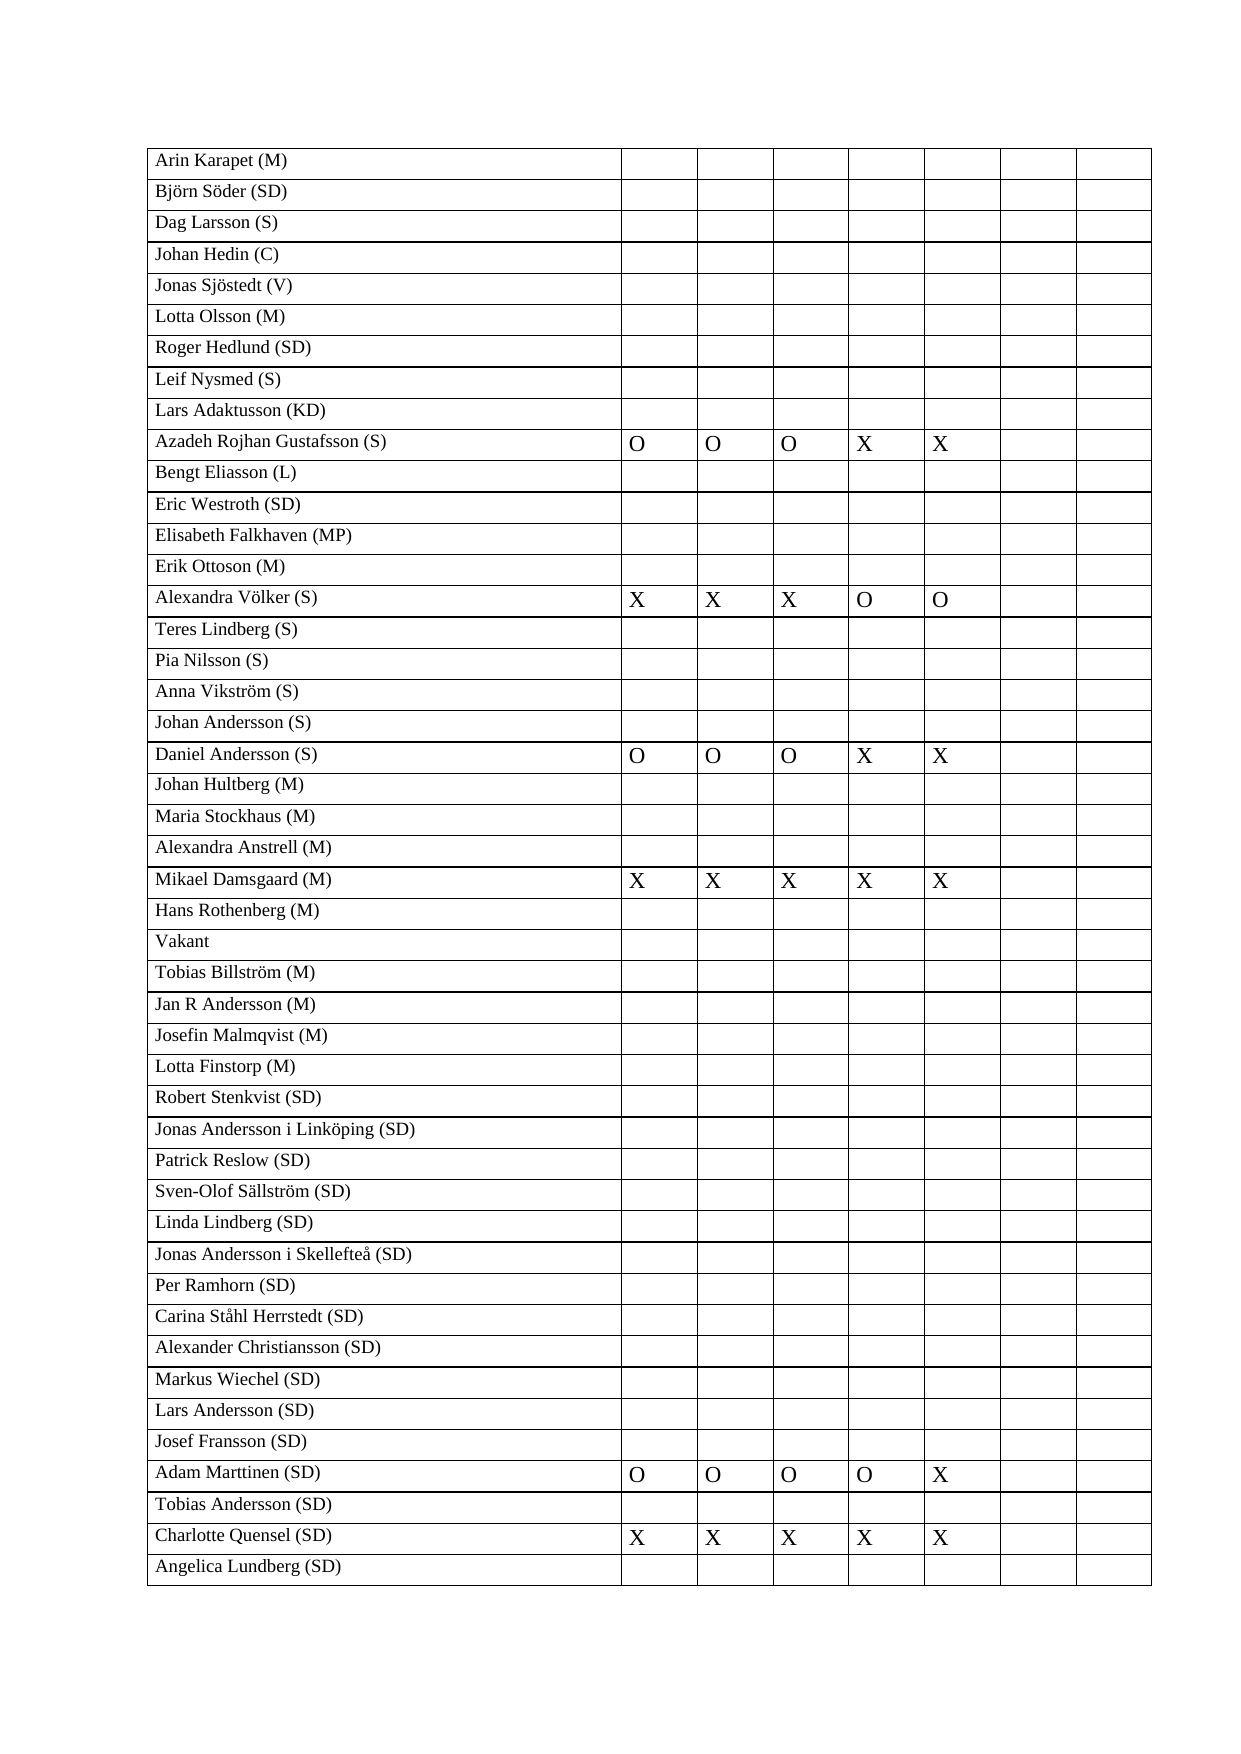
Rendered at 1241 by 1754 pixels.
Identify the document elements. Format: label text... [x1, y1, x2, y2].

table_cell Per Ramhorn (SD) [148, 1274, 621, 1304]
table_cell [849, 930, 924, 960]
table_cell Leif Nysmed (S) [148, 368, 621, 398]
table_cell Lars Adaktusson (KD) [148, 399, 621, 429]
table_cell [698, 524, 773, 554]
table_cell [1001, 1274, 1076, 1304]
table_cell [774, 1305, 848, 1335]
table_cell X [698, 586, 773, 616]
table_cell [1001, 680, 1076, 710]
table_cell [849, 493, 924, 523]
table_cell [1001, 1336, 1076, 1366]
table_cell [1077, 1274, 1151, 1304]
table_cell [1001, 1524, 1076, 1554]
table_cell [1001, 1243, 1076, 1273]
table_cell [774, 711, 848, 741]
table_cell [925, 1024, 1000, 1054]
table_cell [849, 149, 924, 179]
table_cell [698, 1430, 773, 1460]
table_cell [1001, 243, 1076, 273]
table_cell Tobias Billström (M) [148, 961, 621, 991]
table_cell X [849, 430, 924, 460]
table_cell X [774, 1524, 848, 1554]
table_cell [774, 1555, 848, 1585]
table_cell [1001, 1149, 1076, 1179]
table_cell [622, 1368, 697, 1398]
table_cell [622, 493, 697, 523]
table_cell Johan Hedin (C) [148, 243, 621, 273]
table_cell [925, 1149, 1000, 1179]
table_cell X [925, 1524, 1000, 1554]
table_cell [1077, 461, 1151, 491]
table_cell [1077, 243, 1151, 273]
table_cell [774, 930, 848, 960]
table_cell O [774, 1461, 848, 1491]
table_cell [849, 555, 924, 585]
table_cell [1077, 1524, 1151, 1554]
table_cell [774, 274, 848, 304]
table_cell Vakant [148, 930, 621, 960]
table_cell [622, 805, 697, 835]
table_cell [1001, 305, 1076, 335]
table_cell Johan Hultberg (M) [148, 774, 621, 804]
table_cell [622, 149, 697, 179]
table_cell [698, 1305, 773, 1335]
table_cell [1001, 1368, 1076, 1398]
table_cell [698, 774, 773, 804]
table_cell Erik Ottoson (M) [148, 555, 621, 585]
table_cell [622, 1493, 697, 1523]
table_cell [1077, 868, 1151, 898]
table_cell [1077, 1118, 1151, 1148]
table_cell [849, 1180, 924, 1210]
table_cell [925, 805, 1000, 835]
table_cell [1077, 1555, 1151, 1585]
table_cell [698, 1211, 773, 1241]
table_cell [698, 493, 773, 523]
table_cell X [698, 1524, 773, 1554]
table_cell [622, 774, 697, 804]
table_cell X [698, 868, 773, 898]
table_cell X [774, 586, 848, 616]
table_cell [774, 680, 848, 710]
table_cell [622, 461, 697, 491]
table_cell [849, 1399, 924, 1429]
table_cell [1077, 1055, 1151, 1085]
table_cell [774, 149, 848, 179]
table_cell [622, 1305, 697, 1335]
table_cell [774, 211, 848, 241]
table_cell [622, 680, 697, 710]
table_cell [925, 1430, 1000, 1460]
table_cell [622, 243, 697, 273]
table_cell [849, 524, 924, 554]
table_cell [698, 1368, 773, 1398]
table_cell [925, 274, 1000, 304]
table_cell [1077, 993, 1151, 1023]
table_cell [925, 461, 1000, 491]
table_cell [1077, 1243, 1151, 1273]
table_cell O [774, 430, 848, 460]
table_cell [622, 1555, 697, 1585]
table_cell [1077, 305, 1151, 335]
table_cell [622, 336, 697, 366]
table_cell [622, 399, 697, 429]
table_cell [925, 1055, 1000, 1085]
table_cell [622, 211, 697, 241]
table_cell [622, 1055, 697, 1085]
table_cell [1077, 1180, 1151, 1210]
table_cell O [622, 743, 697, 773]
table_cell [925, 1274, 1000, 1304]
table_cell [774, 243, 848, 273]
table_cell [925, 711, 1000, 741]
table_cell O [622, 430, 697, 460]
table_cell [925, 1336, 1000, 1366]
table_cell [1077, 899, 1151, 929]
table_cell [1001, 211, 1076, 241]
table_cell Josef Fransson (SD) [148, 1430, 621, 1460]
table_cell [1001, 180, 1076, 210]
table_cell [1077, 211, 1151, 241]
table_cell [925, 836, 1000, 866]
table_cell Maria Stockhaus (M) [148, 805, 621, 835]
table_cell [698, 1243, 773, 1273]
table_cell [622, 711, 697, 741]
table_cell [1077, 649, 1151, 679]
table_cell Robert Stenkvist (SD) [148, 1086, 621, 1116]
table_cell [925, 774, 1000, 804]
table_cell [1001, 399, 1076, 429]
table_cell [774, 524, 848, 554]
table_cell [925, 305, 1000, 335]
table_cell [1077, 555, 1151, 585]
table_cell [622, 1430, 697, 1460]
table_cell [622, 1180, 697, 1210]
table_cell [1077, 774, 1151, 804]
table_cell [1001, 1211, 1076, 1241]
table_cell [849, 368, 924, 398]
table_cell [849, 1086, 924, 1116]
table_cell [1077, 1461, 1151, 1491]
table_cell X [622, 1524, 697, 1554]
table_cell [622, 1243, 697, 1273]
table_cell [1077, 586, 1151, 616]
table_cell X [849, 1524, 924, 1554]
table_cell [698, 680, 773, 710]
table_cell [1001, 493, 1076, 523]
table_cell [849, 774, 924, 804]
table_cell [1001, 1555, 1076, 1585]
table_cell [774, 1274, 848, 1304]
table_cell [622, 305, 697, 335]
table_cell Björn Söder (SD) [148, 180, 621, 210]
table_cell [774, 1118, 848, 1148]
table_cell Pia Nilsson (S) [148, 649, 621, 679]
table_cell [1001, 1305, 1076, 1335]
table_cell Hans Rothenberg (M) [148, 899, 621, 929]
table_cell X [849, 868, 924, 898]
table_cell [698, 1086, 773, 1116]
table_cell Alexandra Völker (S) [148, 586, 621, 616]
table_cell [698, 930, 773, 960]
table_cell [849, 1305, 924, 1335]
table_cell X [622, 586, 697, 616]
table_cell [1077, 399, 1151, 429]
table_cell [622, 1274, 697, 1304]
table_cell Eric Westroth (SD) [148, 493, 621, 523]
table_cell [774, 774, 848, 804]
table_cell [1001, 430, 1076, 460]
table_cell [925, 1399, 1000, 1429]
table_cell [774, 493, 848, 523]
table_cell [698, 461, 773, 491]
table_cell Carina Ståhl Herrstedt (SD) [148, 1305, 621, 1335]
table_cell [698, 368, 773, 398]
table_cell [622, 930, 697, 960]
table_cell Anna Vikström (S) [148, 680, 621, 710]
table_cell [849, 899, 924, 929]
table_cell [1077, 1086, 1151, 1116]
table_cell Elisabeth Falkhaven (MP) [148, 524, 621, 554]
table_cell [774, 1493, 848, 1523]
table_cell [1077, 1305, 1151, 1335]
table_cell [698, 1399, 773, 1429]
table_cell [698, 399, 773, 429]
table_cell [622, 899, 697, 929]
table_cell Linda Lindberg (SD) [148, 1211, 621, 1241]
table_cell Daniel Andersson (S) [148, 743, 621, 773]
table_cell Alexander Christiansson (SD) [148, 1336, 621, 1366]
table_cell [698, 711, 773, 741]
table_cell [849, 1055, 924, 1085]
table_cell O [849, 586, 924, 616]
table_cell [925, 399, 1000, 429]
table_cell [1077, 1399, 1151, 1429]
table_cell X [925, 1461, 1000, 1491]
table_cell [1077, 743, 1151, 773]
table_cell [774, 1086, 848, 1116]
table_cell X [849, 743, 924, 773]
table_cell [698, 1118, 773, 1148]
table_cell [774, 618, 848, 648]
table_cell [774, 1399, 848, 1429]
table_cell [698, 211, 773, 241]
table_cell [622, 961, 697, 991]
table_cell X [622, 868, 697, 898]
table_cell Alexandra Anstrell (M) [148, 836, 621, 866]
table_cell [1077, 961, 1151, 991]
table_cell [925, 493, 1000, 523]
table_cell [1077, 1211, 1151, 1241]
table_cell [698, 993, 773, 1023]
table_cell [1001, 868, 1076, 898]
table_cell [1001, 1024, 1076, 1054]
table_cell Mikael Damsgaard (M) [148, 868, 621, 898]
table_cell [1077, 524, 1151, 554]
table_cell [925, 149, 1000, 179]
table_cell [1001, 1086, 1076, 1116]
table_cell [925, 1555, 1000, 1585]
table_cell [1001, 461, 1076, 491]
table_cell O [622, 1461, 697, 1491]
table_cell Adam Marttinen (SD) [148, 1461, 621, 1491]
table_cell [774, 336, 848, 366]
table_cell [1077, 274, 1151, 304]
table_cell Johan Andersson (S) [148, 711, 621, 741]
table_cell [622, 836, 697, 866]
table_cell Lotta Olsson (M) [148, 305, 621, 335]
table_cell [698, 555, 773, 585]
table_cell [1077, 618, 1151, 648]
table_cell [849, 399, 924, 429]
table_cell [622, 555, 697, 585]
table_cell [1001, 1118, 1076, 1148]
table_cell [622, 180, 697, 210]
table_cell [849, 836, 924, 866]
table_cell [622, 274, 697, 304]
table_cell [1077, 930, 1151, 960]
table_cell [698, 1024, 773, 1054]
table_cell [698, 899, 773, 929]
table_cell [925, 243, 1000, 273]
table_cell [698, 1493, 773, 1523]
table_cell [622, 1399, 697, 1429]
table_cell [1001, 805, 1076, 835]
table_cell [1001, 274, 1076, 304]
table_cell [849, 1274, 924, 1304]
table_cell [774, 1430, 848, 1460]
table_cell [1077, 430, 1151, 460]
table_cell O [925, 586, 1000, 616]
table_cell [622, 618, 697, 648]
table_cell [1077, 805, 1151, 835]
table_cell [1001, 1461, 1076, 1491]
table_cell [774, 993, 848, 1023]
table_cell [925, 180, 1000, 210]
table_cell [698, 1274, 773, 1304]
table_cell [1001, 774, 1076, 804]
table_cell Markus Wiechel (SD) [148, 1368, 621, 1398]
table_cell Dag Larsson (S) [148, 211, 621, 241]
table_cell [1077, 1336, 1151, 1366]
table_cell [622, 993, 697, 1023]
table_cell [698, 805, 773, 835]
table_cell Lotta Finstorp (M) [148, 1055, 621, 1085]
table_cell [774, 899, 848, 929]
table_cell [1001, 649, 1076, 679]
table_cell [774, 961, 848, 991]
table_cell [774, 1149, 848, 1179]
table_cell [622, 1024, 697, 1054]
table_cell [925, 649, 1000, 679]
table_cell [1077, 1024, 1151, 1054]
table_cell [925, 1368, 1000, 1398]
table_cell [849, 243, 924, 273]
table_cell Azadeh Rojhan Gustafsson (S) [148, 430, 621, 460]
table_cell [925, 1493, 1000, 1523]
table_cell [698, 1180, 773, 1210]
table_cell [774, 555, 848, 585]
table_cell [698, 149, 773, 179]
table_cell O [698, 430, 773, 460]
table_cell O [774, 743, 848, 773]
table_cell [849, 211, 924, 241]
table_cell [925, 618, 1000, 648]
table_cell [774, 805, 848, 835]
table_cell [1077, 836, 1151, 866]
table_cell [1001, 1399, 1076, 1429]
table_cell [849, 1368, 924, 1398]
table_cell [774, 649, 848, 679]
table_cell [849, 711, 924, 741]
table_cell Tobias Andersson (SD) [148, 1493, 621, 1523]
table_cell [1001, 993, 1076, 1023]
table_cell O [849, 1461, 924, 1491]
table_cell [1001, 711, 1076, 741]
table_cell [698, 836, 773, 866]
table_cell [698, 1336, 773, 1366]
table_cell [849, 1243, 924, 1273]
table_cell [622, 1149, 697, 1179]
table_cell [849, 1336, 924, 1366]
table_cell [774, 399, 848, 429]
table_cell [1001, 586, 1076, 616]
table_cell [925, 930, 1000, 960]
table_cell [1077, 1149, 1151, 1179]
table_cell [849, 805, 924, 835]
table_cell X [774, 868, 848, 898]
table_cell [849, 1118, 924, 1148]
table_cell [925, 1305, 1000, 1335]
table_cell [774, 1180, 848, 1210]
table_cell Sven-Olof Sällström (SD) [148, 1180, 621, 1210]
table_cell [849, 1555, 924, 1585]
table_cell [622, 649, 697, 679]
table_cell [1001, 555, 1076, 585]
table_cell [774, 180, 848, 210]
table_cell [774, 1024, 848, 1054]
table_cell [774, 368, 848, 398]
table_cell [774, 1243, 848, 1273]
table_cell [1077, 1430, 1151, 1460]
table_cell [849, 336, 924, 366]
table_cell [1077, 1493, 1151, 1523]
table_cell [622, 1086, 697, 1116]
table_cell [774, 1368, 848, 1398]
table_cell X [925, 430, 1000, 460]
table_cell [1001, 336, 1076, 366]
table_cell [925, 680, 1000, 710]
table_cell [849, 1211, 924, 1241]
table_cell [774, 1055, 848, 1085]
table_cell [1077, 149, 1151, 179]
table_cell [1077, 711, 1151, 741]
table_cell [849, 680, 924, 710]
table_cell [925, 993, 1000, 1023]
table_cell O [698, 1461, 773, 1491]
table_cell X [925, 868, 1000, 898]
table_cell Arin Karapet (M) [148, 149, 621, 179]
table_cell [622, 1118, 697, 1148]
table_cell [925, 1086, 1000, 1116]
table_cell [925, 336, 1000, 366]
table_cell [849, 305, 924, 335]
table_cell Josefin Malmqvist (M) [148, 1024, 621, 1054]
table_cell [1001, 368, 1076, 398]
table_cell [698, 961, 773, 991]
table_cell [849, 993, 924, 1023]
table_cell Jonas Sjöstedt (V) [148, 274, 621, 304]
table_cell [698, 180, 773, 210]
table_cell [849, 461, 924, 491]
table_cell X [925, 743, 1000, 773]
table_cell [1001, 930, 1076, 960]
table_cell [925, 1118, 1000, 1148]
table_cell [849, 1493, 924, 1523]
table_cell [925, 368, 1000, 398]
table_cell [698, 1555, 773, 1585]
table_cell Patrick Reslow (SD) [148, 1149, 621, 1179]
table_cell [1001, 149, 1076, 179]
table_cell [698, 336, 773, 366]
table_cell [1077, 680, 1151, 710]
table_cell [774, 1211, 848, 1241]
table_cell [925, 211, 1000, 241]
table_cell [1001, 1430, 1076, 1460]
table_cell [1001, 524, 1076, 554]
table_cell Bengt Eliasson (L) [148, 461, 621, 491]
table_cell [849, 649, 924, 679]
table_cell [849, 1024, 924, 1054]
table_cell [849, 180, 924, 210]
table_cell [1001, 1493, 1076, 1523]
table_cell [925, 899, 1000, 929]
table_cell Lars Andersson (SD) [148, 1399, 621, 1429]
table_cell Teres Lindberg (S) [148, 618, 621, 648]
table_cell Roger Hedlund (SD) [148, 336, 621, 366]
table_cell [1077, 493, 1151, 523]
table_cell [1077, 180, 1151, 210]
table_cell [622, 524, 697, 554]
table_cell Angelica Lundberg (SD) [148, 1555, 621, 1585]
table_cell [925, 524, 1000, 554]
table_cell [1001, 1055, 1076, 1085]
table_cell [774, 1336, 848, 1366]
table_cell [849, 1430, 924, 1460]
table_cell [1077, 368, 1151, 398]
table_cell [849, 274, 924, 304]
table_cell [774, 461, 848, 491]
table_cell [1077, 336, 1151, 366]
table_cell [622, 1211, 697, 1241]
table_cell [1001, 618, 1076, 648]
table_cell [1001, 1180, 1076, 1210]
table_cell [1001, 836, 1076, 866]
table_cell [1077, 1368, 1151, 1398]
table_cell [849, 618, 924, 648]
table_cell Jonas Andersson i Linköping (SD) [148, 1118, 621, 1148]
table_cell [925, 1243, 1000, 1273]
table_cell [925, 1211, 1000, 1241]
table_cell [849, 961, 924, 991]
table_cell [1001, 961, 1076, 991]
table_cell O [698, 743, 773, 773]
table_cell [698, 1055, 773, 1085]
table_cell [698, 274, 773, 304]
table_cell [925, 555, 1000, 585]
table_cell [1001, 743, 1076, 773]
table_cell [774, 305, 848, 335]
table_cell [774, 836, 848, 866]
table_cell [698, 618, 773, 648]
table_cell [622, 1336, 697, 1366]
table_cell [849, 1149, 924, 1179]
table_cell [925, 1180, 1000, 1210]
table_cell [1001, 899, 1076, 929]
table_cell Jan R Andersson (M) [148, 993, 621, 1023]
table_cell [622, 368, 697, 398]
table_cell [698, 1149, 773, 1179]
table_cell [698, 243, 773, 273]
table_cell [925, 961, 1000, 991]
table_cell Jonas Andersson i Skellefteå (SD) [148, 1243, 621, 1273]
table_cell [698, 305, 773, 335]
table_cell [698, 649, 773, 679]
table_cell Charlotte Quensel (SD) [148, 1524, 621, 1554]
